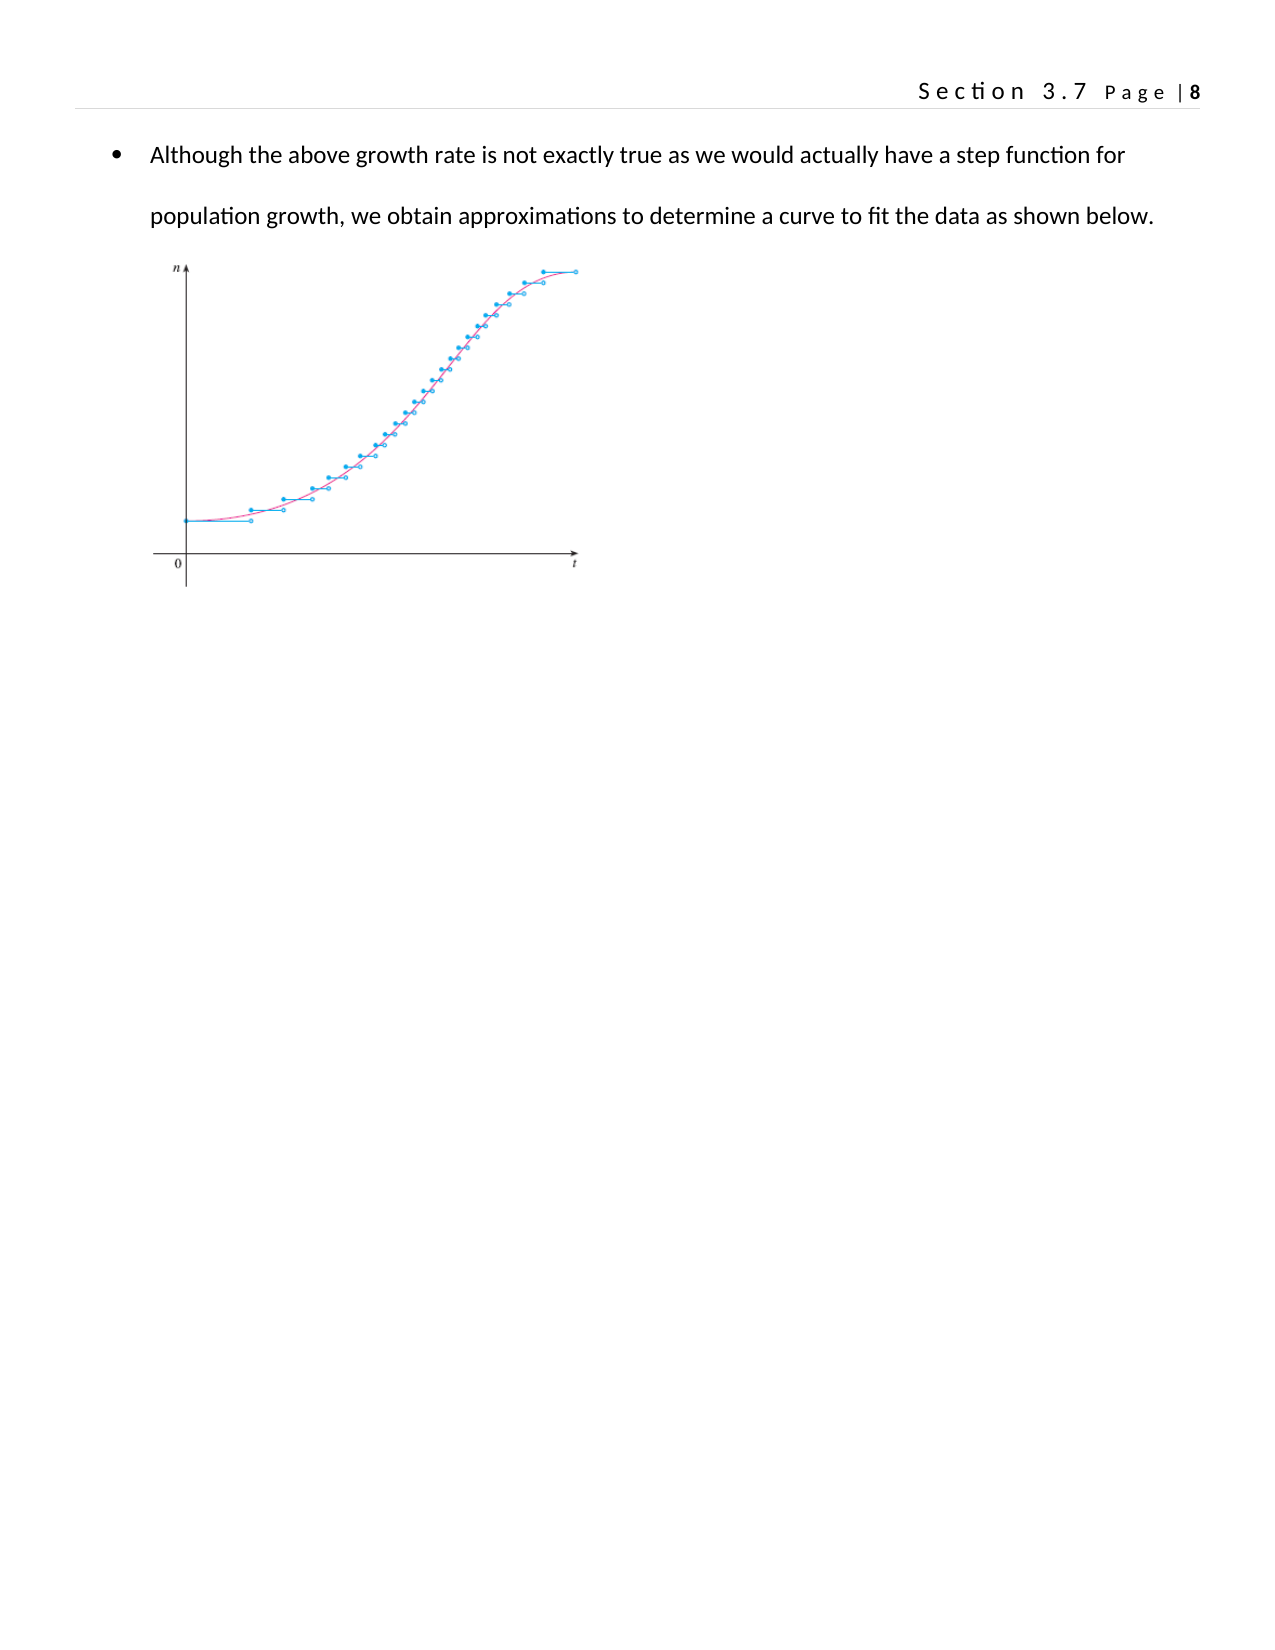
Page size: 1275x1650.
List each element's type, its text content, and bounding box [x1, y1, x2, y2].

picture [150, 261, 582, 590]
